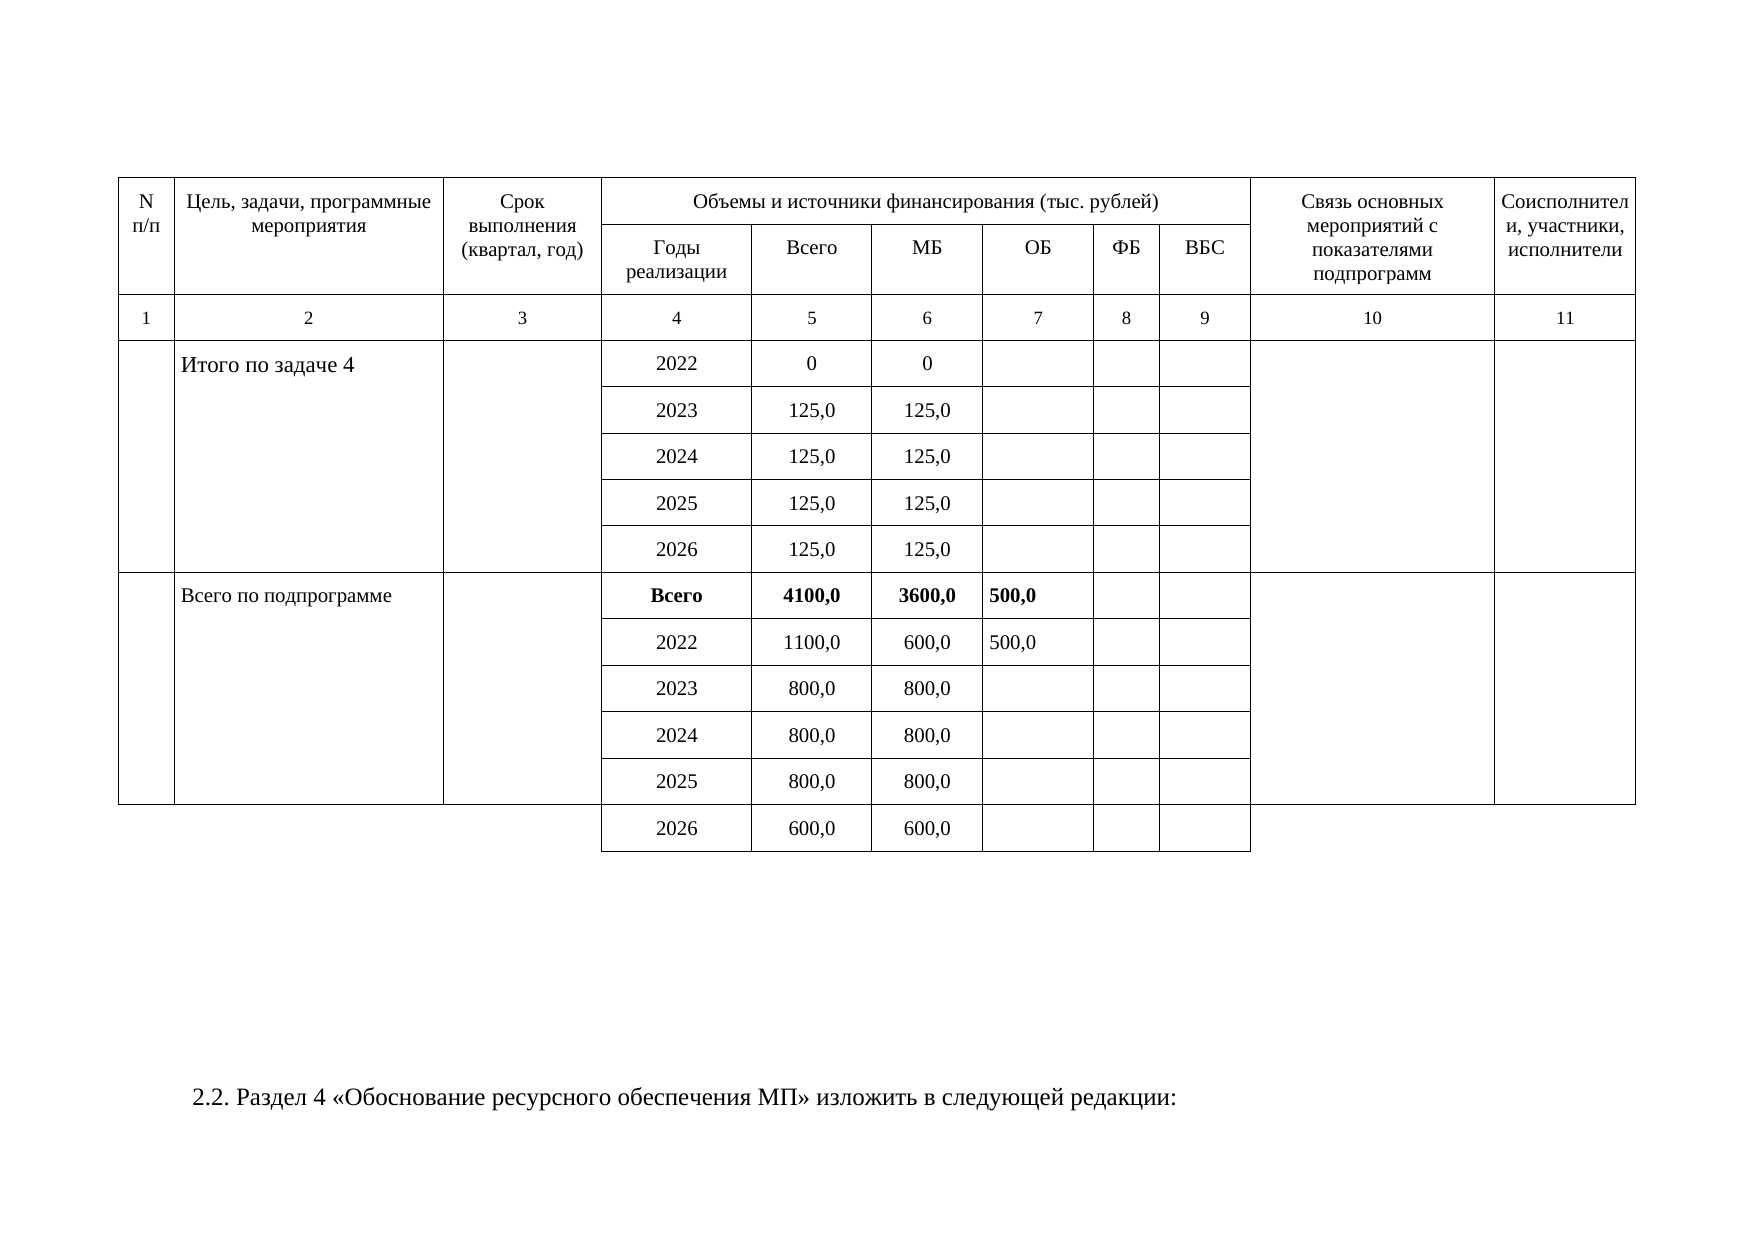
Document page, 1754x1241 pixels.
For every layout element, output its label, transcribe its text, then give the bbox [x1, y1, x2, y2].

table_cell Итого по задаче 4 [175, 341, 443, 572]
table_cell 2026 [602, 805, 751, 851]
table_cell 600,0 [872, 619, 982, 665]
table_cell 10 [1251, 295, 1494, 339]
table_header N п/п [119, 178, 174, 294]
table_cell [1094, 387, 1159, 432]
table_cell [1160, 805, 1250, 851]
table_header Срок выполнения (квартал, год) [444, 178, 601, 294]
table_cell [1160, 759, 1250, 804]
table_cell [1160, 526, 1250, 572]
table_cell 800,0 [752, 666, 871, 711]
table_cell 125,0 [872, 480, 982, 525]
table_cell [983, 712, 1093, 758]
table_cell 500,0 [983, 619, 1093, 665]
table_cell [1094, 712, 1159, 758]
table_cell [1495, 341, 1635, 572]
table_cell [1094, 619, 1159, 665]
table_cell [1094, 573, 1159, 618]
table_header Цель, задачи, программные мероприятия [175, 178, 443, 294]
table_cell [1094, 480, 1159, 525]
table_cell 2022 [602, 341, 751, 386]
table_cell [983, 666, 1093, 711]
table_cell 125,0 [752, 387, 871, 432]
table_cell Всего [602, 573, 751, 618]
table_cell [1251, 573, 1494, 804]
table_cell [444, 341, 601, 572]
table_cell Всего [752, 225, 871, 294]
table_cell 800,0 [872, 712, 982, 758]
table_cell [1094, 434, 1159, 479]
table_cell 2022 [602, 619, 751, 665]
table_cell 500,0 [983, 573, 1093, 618]
table_cell 2026 [602, 526, 751, 572]
table_cell 9 [1160, 295, 1250, 339]
table_cell [1160, 480, 1250, 525]
table_cell [983, 480, 1093, 525]
table_cell 2024 [602, 434, 751, 479]
table_cell [1160, 573, 1250, 618]
table_cell 3 [444, 295, 601, 339]
table_cell [1495, 573, 1635, 804]
table_cell [1160, 666, 1250, 711]
table_cell [1160, 619, 1250, 665]
table_cell [1094, 759, 1159, 804]
table_cell [983, 434, 1093, 479]
table_cell [1094, 341, 1159, 386]
table_cell 125,0 [752, 434, 871, 479]
table_cell 4100,0 [752, 573, 871, 618]
table_cell [1094, 526, 1159, 572]
table_cell 2024 [602, 712, 751, 758]
table_header Связь основных мероприятий с показателями подпрограмм [1251, 178, 1494, 294]
table_cell 600,0 [872, 805, 982, 851]
table_cell 5 [752, 295, 871, 339]
table_cell [1160, 434, 1250, 479]
table_cell [983, 341, 1093, 386]
table_cell [983, 526, 1093, 572]
table_cell ОБ [983, 225, 1093, 294]
table_cell ВБС [1160, 225, 1250, 294]
table_cell [983, 805, 1093, 851]
table_cell 0 [872, 341, 982, 386]
table_cell [1160, 387, 1250, 432]
table_cell Годы реализации [602, 225, 751, 294]
table_cell ФБ [1094, 225, 1159, 294]
table_cell 800,0 [872, 666, 982, 711]
table_header Соисполнители, участники, исполнители [1495, 178, 1635, 294]
table_header Объемы и источники финансирования (тыс. рублей) [602, 178, 1250, 224]
table_cell 800,0 [752, 712, 871, 758]
table_cell 7 [983, 295, 1093, 339]
table_cell [983, 759, 1093, 804]
table_cell [1251, 341, 1494, 572]
table_cell [983, 387, 1093, 432]
table_cell [119, 341, 174, 572]
table_cell 125,0 [752, 480, 871, 525]
table_cell 2 [175, 295, 443, 339]
table_cell 4 [602, 295, 751, 339]
table_cell 800,0 [872, 759, 982, 804]
table_cell 0 [752, 341, 871, 386]
table_cell 2023 [602, 666, 751, 711]
table_cell [1160, 712, 1250, 758]
table_cell 600,0 [752, 805, 871, 851]
table_cell Всего по подпрограмме [175, 573, 443, 804]
table_cell 3600,0 [872, 573, 982, 618]
table_cell [1160, 341, 1250, 386]
table_cell [444, 573, 601, 804]
table_cell 125,0 [872, 434, 982, 479]
table_cell 8 [1094, 295, 1159, 339]
table_cell 2025 [602, 759, 751, 804]
table_cell 125,0 [752, 526, 871, 572]
table_cell [1094, 805, 1159, 851]
table_cell [1094, 666, 1159, 711]
text 2.2. Раздел 4 «Обоснование ресурсного обеспечения МП» изложить в следующей редакции: [118, 1082, 1636, 1110]
table_cell МБ [872, 225, 982, 294]
table_cell 6 [872, 295, 982, 339]
table_cell 1 [119, 295, 174, 339]
table_cell 800,0 [752, 759, 871, 804]
table_cell 2025 [602, 480, 751, 525]
table_cell 11 [1495, 295, 1635, 339]
table_cell 125,0 [872, 526, 982, 572]
table_cell 125,0 [872, 387, 982, 432]
table_cell [119, 573, 174, 804]
table_cell 2023 [602, 387, 751, 432]
table_cell 1100,0 [752, 619, 871, 665]
